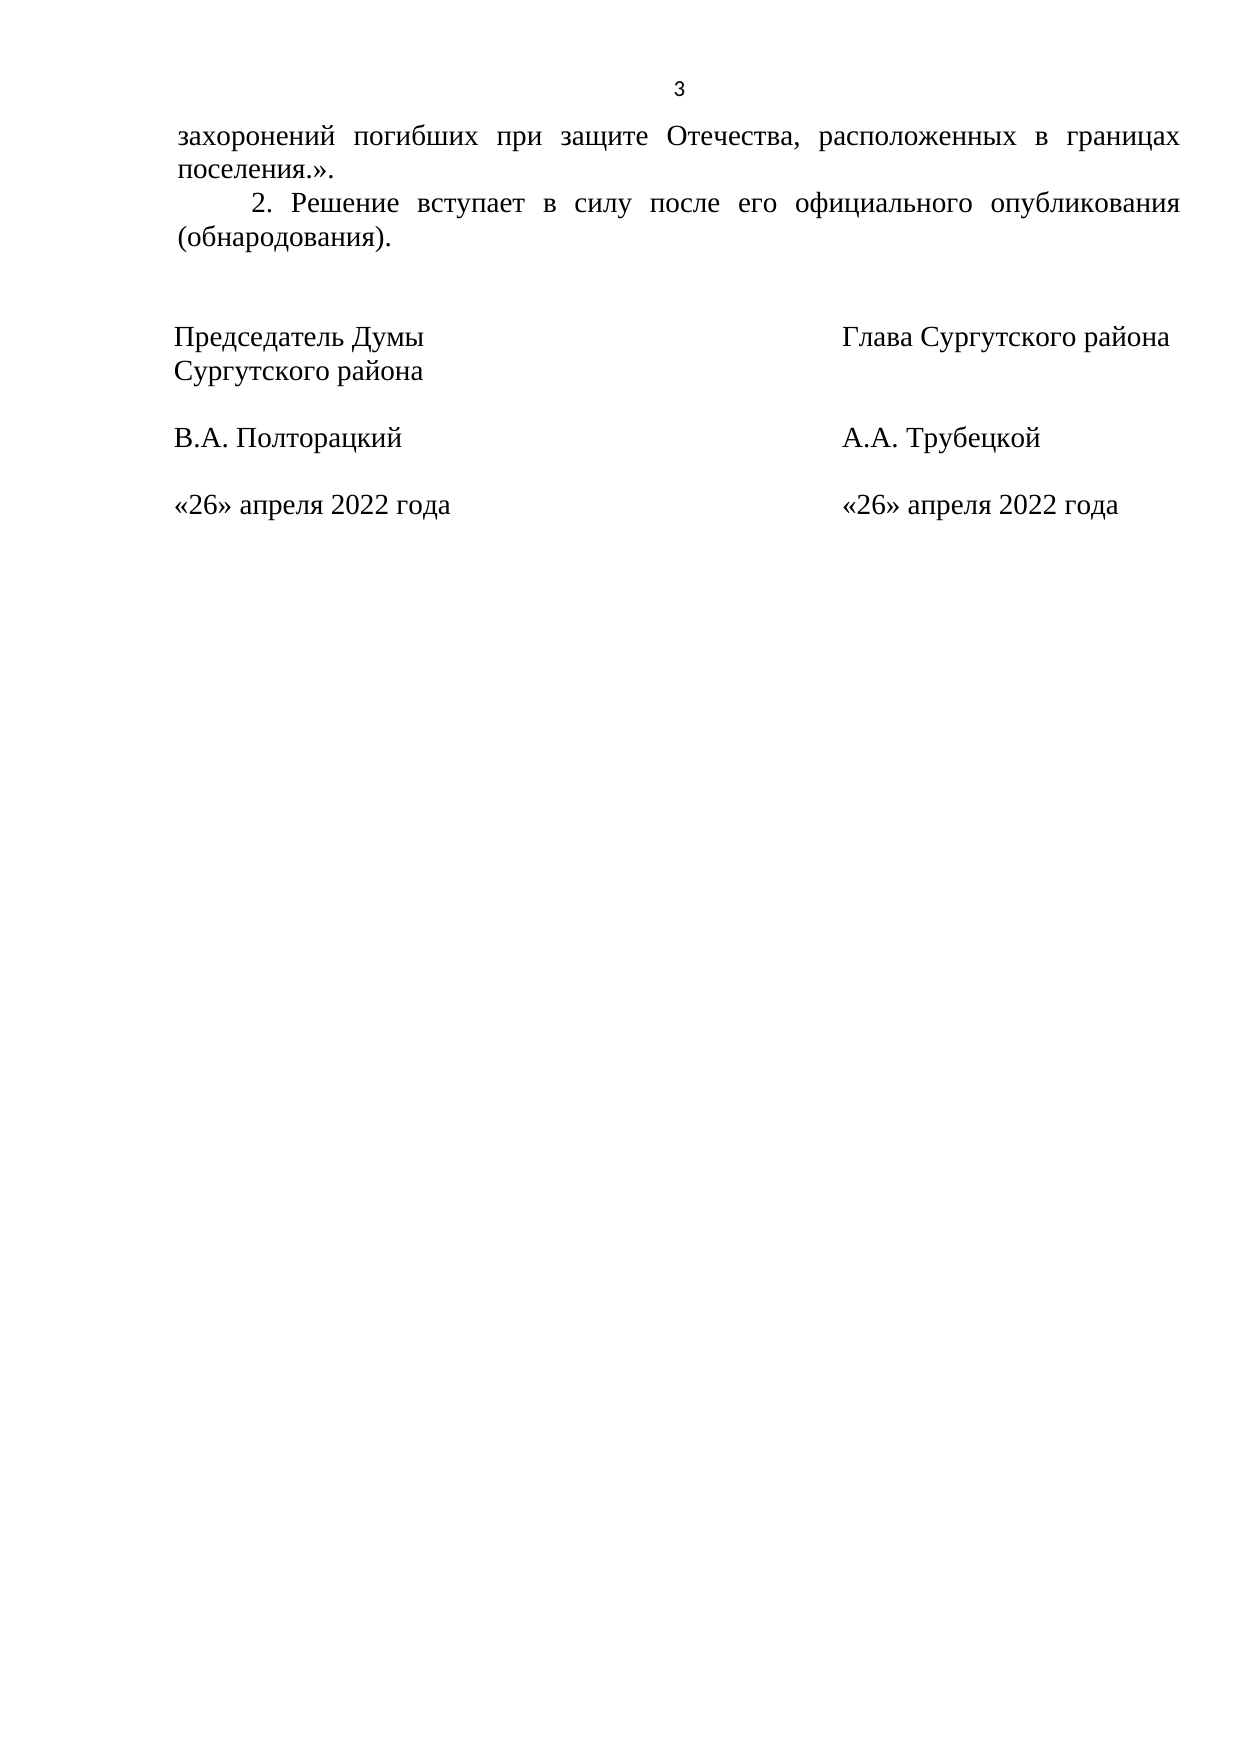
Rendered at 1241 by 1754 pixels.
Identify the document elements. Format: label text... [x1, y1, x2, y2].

text 2. Решение вступает в силу после его официального опубликования (обнародования). [177, 185, 1181, 252]
table_header Председатель Думы Сургутского района В.А. Полторацкий «26» апреля 2022 года [163, 319, 827, 521]
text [177, 118, 1181, 185]
table_header Глава Сургутского района А.А. Трубецкой «26» апреля 2022 года [827, 319, 1181, 521]
